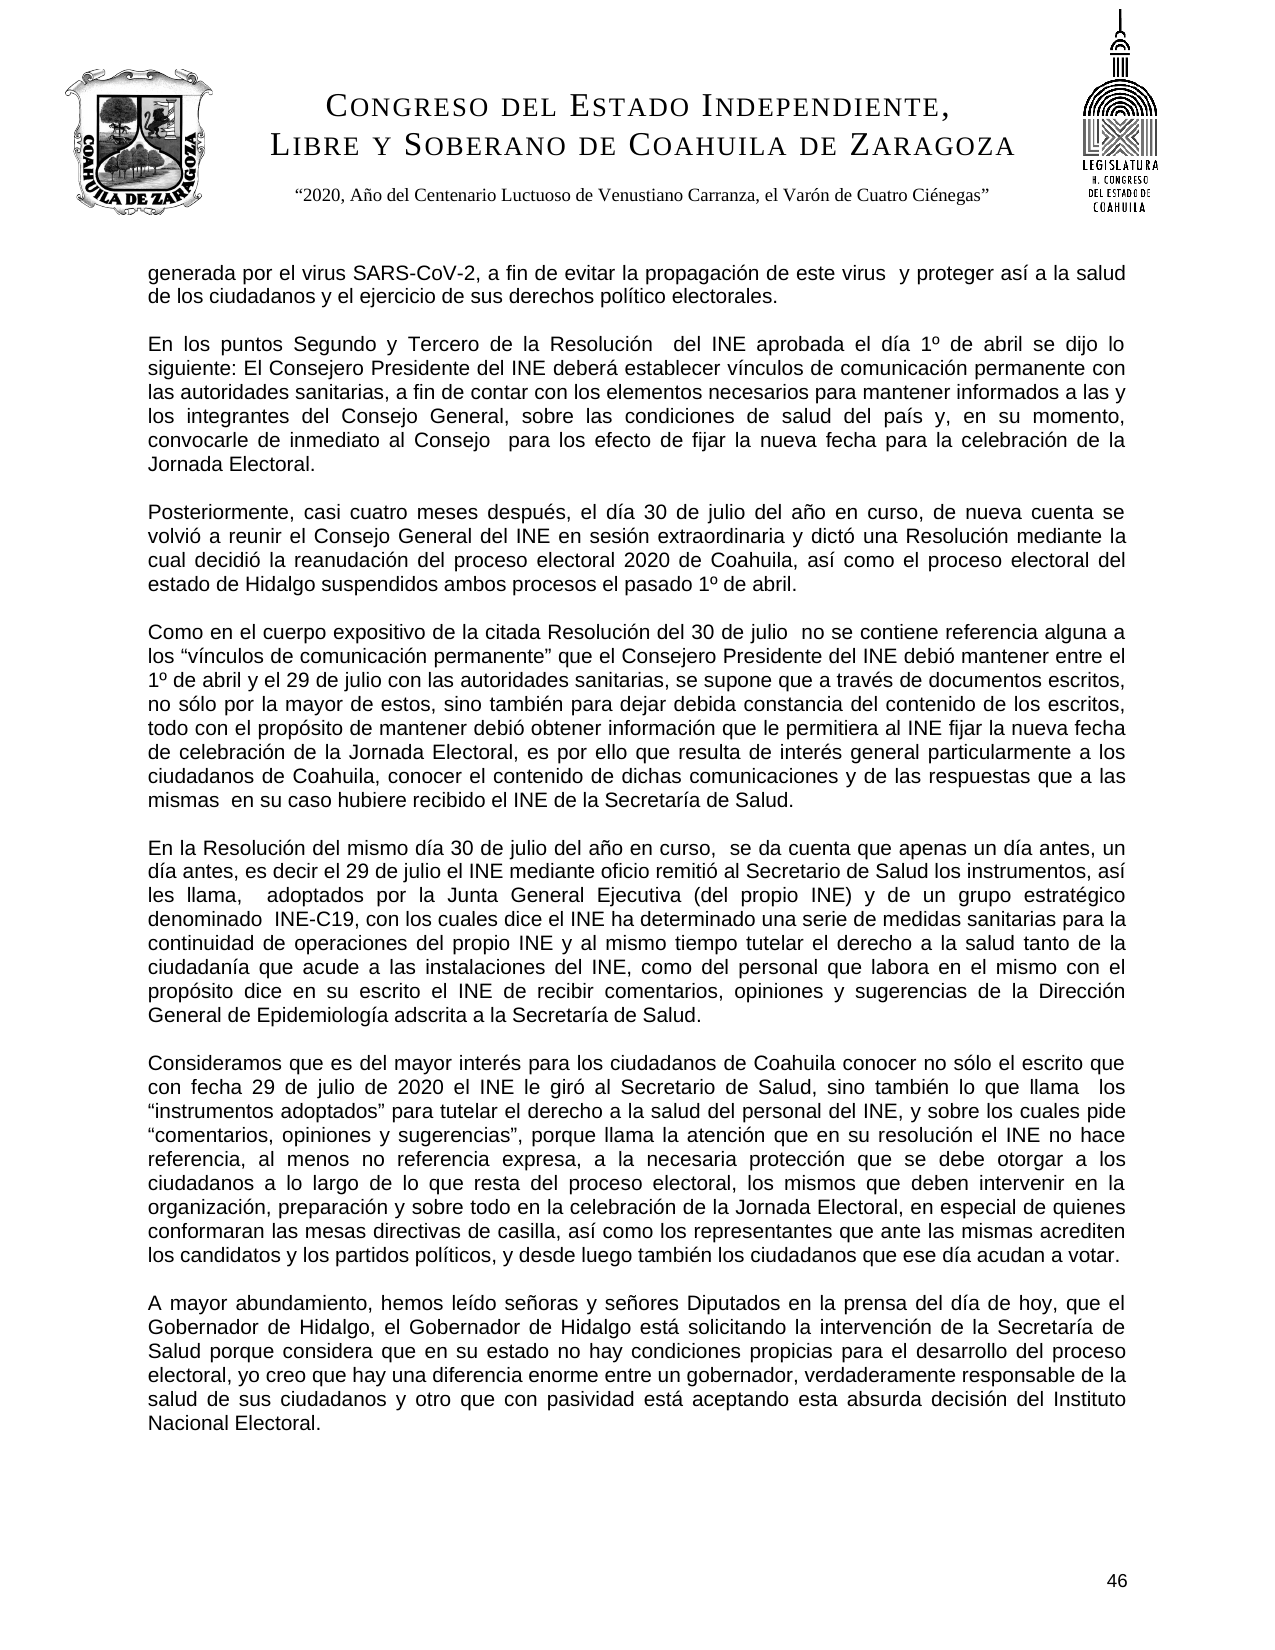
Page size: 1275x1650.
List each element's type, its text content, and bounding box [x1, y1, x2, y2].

text En la Resolución del mismo día 30 de julio del año en curso, se da cuenta que apenas un día antes, un día antes, es decir el 29 de julio el INE mediante oficio remitió al Secretario de Salud los instrumentos, así les llama, adoptados por la Junta General Ejecutiva (del propio INE) y de un grupo estratégico denominado INE-C19, con los cuales dice el INE ha determinado una serie de medidas sanitarias para la continuidad de operaciones del propio INE y al mismo tiempo tutelar el derecho a la salud tanto de la ciudadanía que acude a las instalaciones del INE, como del personal que labora en el mismo con el propósito dice en su escrito el INE de recibir comentarios, opiniones y sugerencias de la Dirección General de Epidemiología adscrita a la Secretaría de Salud. [148, 835, 1127, 1027]
text Como en el cuerpo expositivo de la citada Resolución del 30 de julio no se contiene referencia alguna a los “vínculos de comunicación permanente” que el Consejero Presidente del INE debió mantener entre el 1º de abril y el 29 de julio con las autoridades sanitarias, se supone que a través de documentos escritos, no sólo por la mayor de estos, sino también para dejar debida constancia del contenido de los escritos, todo con el propósito de mantener debió obtener información que le permitiera al INE fijar la nueva fecha de celebración de la Jornada Electoral, es por ello que resulta de interés general particularmente a los ciudadanos de Coahuila, conocer el contenido de dichas comunicaciones y de las respuestas que a las mismas en su caso hubiere recibido el INE de la Secretaría de Salud. [148, 620, 1127, 811]
picture [64, 69, 213, 215]
text En los puntos Segundo y Tercero de la Resolución del INE aprobada el día 1º de abril se dijo lo siguiente: El Consejero Presidente del INE deberá establecer vínculos de comunicación permanente con las autoridades sanitarias, a fin de contar con los elementos necesarios para mantener informados a las y los integrantes del Consejo General, sobre las condiciones de salud del país y, en su momento, convocarle de inmediato al Consejo para los efecto de fijar la nueva fecha para la celebración de la Jornada Electoral. [148, 332, 1127, 476]
text Posteriormente, casi cuatro meses después, el día 30 de julio del año en curso, de nueva cuenta se volvió a reunir el Consejo General del INE en sesión extraordinaria y dictó una Resolución mediante la cual decidió la reanudación del proceso electoral 2020 de Coahuila, así como el proceso electoral del estado de Hidalgo suspendidos ambos procesos el pasado 1º de abril. [148, 500, 1127, 596]
text Consideramos que es del mayor interés para los ciudadanos de Coahuila conocer no sólo el escrito que con fecha 29 de julio de 2020 el INE le giró al Secretario de Salud, sino también lo que llama los “instrumentos adoptados” para tutelar el derecho a la salud del personal del INE, y sobre los cuales pide “comentarios, opiniones y sugerencias”, porque llama la atención que en su resolución el INE no hace referencia, al menos no referencia expresa, a la necesaria protección que se debe otorgar a los ciudadanos a lo largo de lo que resta del proceso electoral, los mismos que deben intervenir en la organización, preparación y sobre todo en la celebración de la Jornada Electoral, en especial de quienes conformaran las mesas directivas de casilla, así como los representantes que ante las mismas acrediten los candidatos y los partidos políticos, y desde luego también los ciudadanos que ese día acudan a votar. [148, 1051, 1127, 1267]
text A mayor abundamiento, hemos leído señoras y señores Diputados en la prensa del día de hoy, que el Gobernador de Hidalgo, el Gobernador de Hidalgo está solicitando la intervención de la Secretaría de Salud porque considera que en su estado no hay condiciones propicias para el desarrollo del proceso electoral, yo creo que hay una diferencia enorme entre un gobernador, verdaderamente responsable de la salud de sus ciudadanos y otro que con pasividad está aceptando esta absurda decisión del Instituto Nacional Electoral. [148, 1291, 1127, 1434]
picture [1083, 9, 1158, 212]
